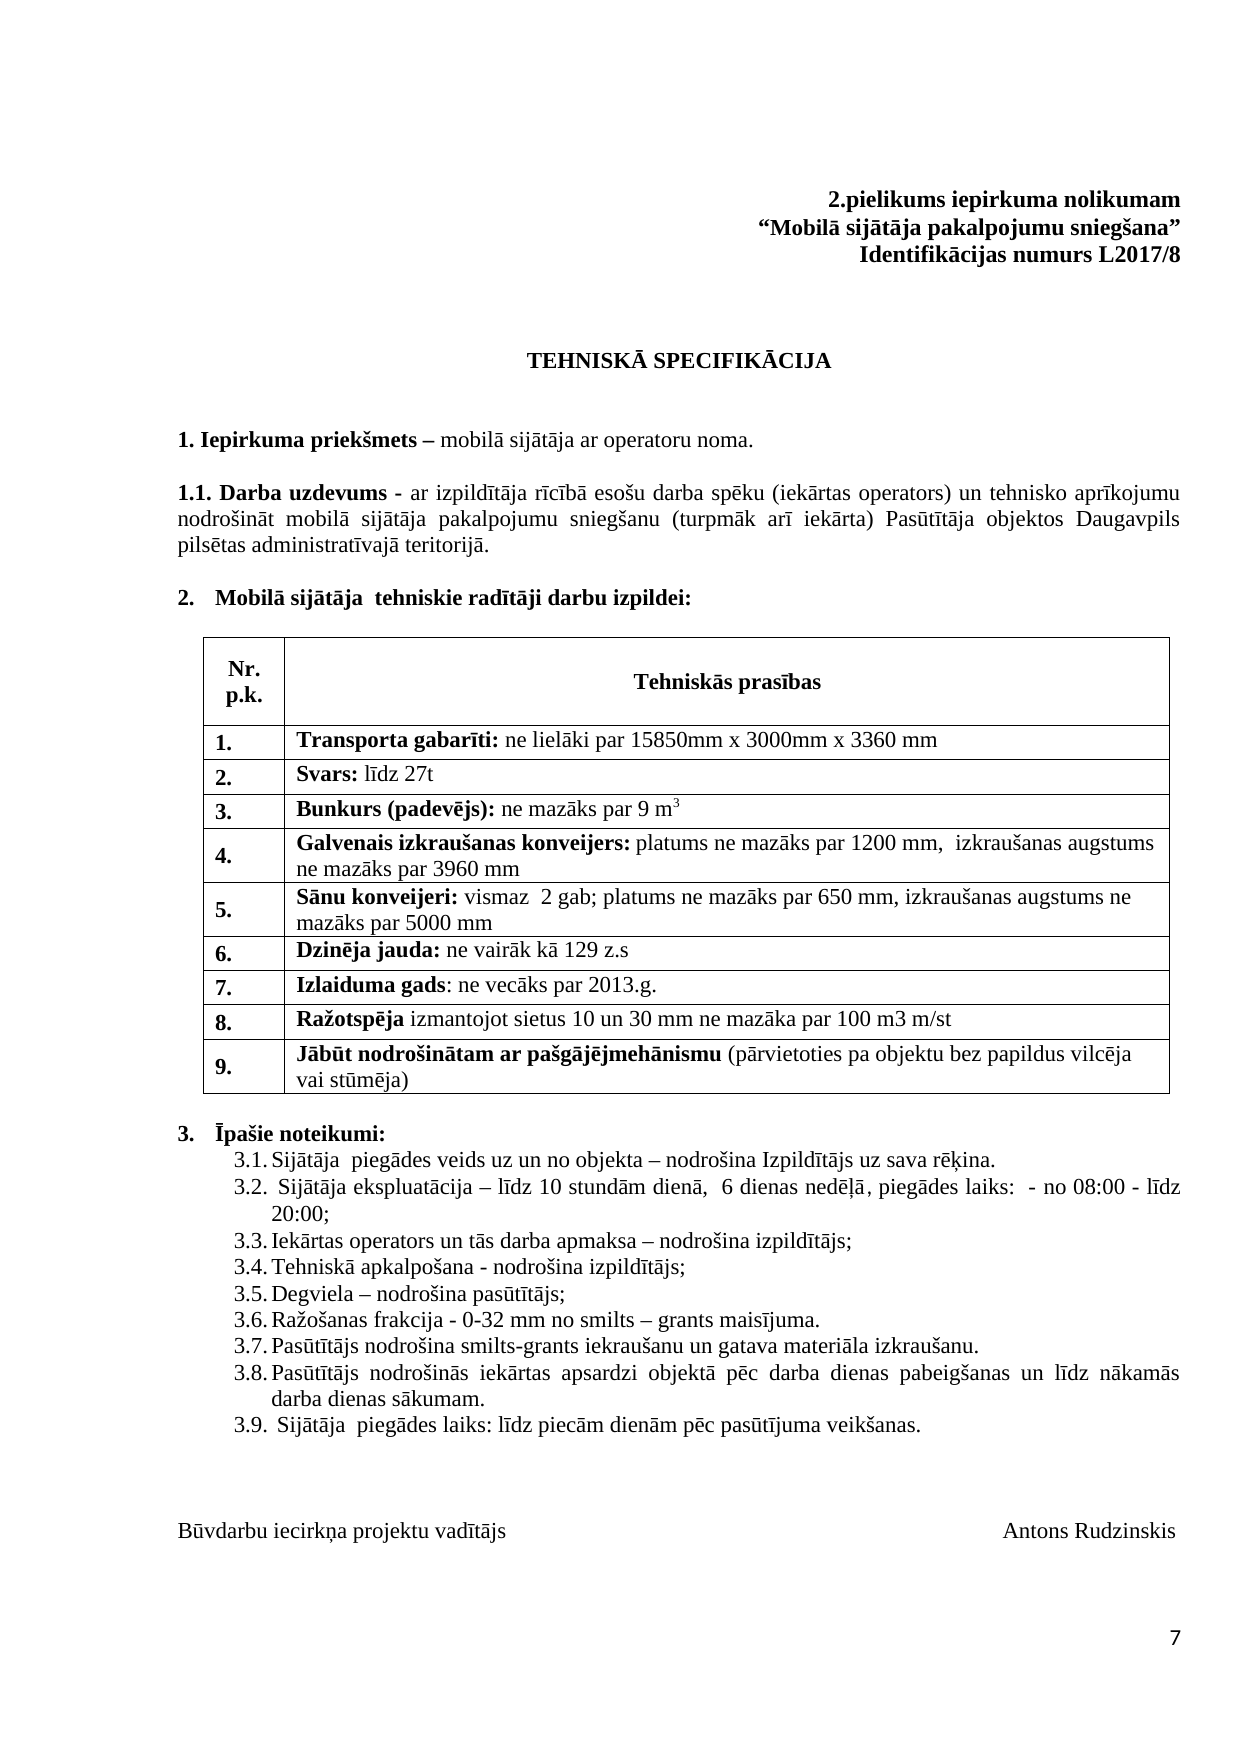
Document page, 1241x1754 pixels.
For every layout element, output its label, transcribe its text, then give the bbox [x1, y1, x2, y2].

table_cell 9. [204, 1040, 284, 1092]
table_cell Galvenais izkraušanas konveijers: platums ne mazāks par 1200 mm, izkraušanas augstums ne mazāks par 3960 mm [285, 829, 1169, 882]
list Tehniskā apkalpošana - nodrošina izpildītājs; [233, 1253, 1181, 1279]
list Pasūtītājs nodrošinās iekārtas apsardzi objektā pēc darba dienas pabeigšanas un līdz nākamās darba dienas sākumam. [233, 1359, 1181, 1411]
list Ražošanas frakcija - 0-32 mm no smilts – grants maisījuma. [233, 1306, 1181, 1332]
table_cell Bunkurs (padevējs): ne mazāks par 9 m3 [285, 795, 1169, 828]
list Pasūtītājs nodrošina smilts-grants iekraušanu un gatava materiāla izkraušanu. [233, 1332, 1181, 1359]
list Sijātāja ekspluatācija – līdz 10 stundām dienā, 6 dienas nedēļā, piegādes laiks: - no 08:00 - līdz 20:00; [233, 1172, 1181, 1227]
text 1.1. Darba uzdevums - ar izpildītāja rīcībā esošu darba spēku (iekārtas operators) un tehnisko aprīkojumu nodrošināt mobilā sijātāja pakalpojumu sniegšanu (turpmāk arī iekārta) Pasūtītāja objektos Daugavpils pilsētas administratīvajā teritorijā. [177, 479, 1181, 558]
text TEHNISKĀ SPECIFIKĀCIJA [177, 347, 1181, 373]
list Sijātāja piegādes laiks: līdz piecām dienām pēc pasūtījuma veikšanas. [233, 1411, 1181, 1438]
text “Mobilā sijātāja pakalpojumu sniegšana” [177, 213, 1181, 240]
text Būvdarbu iecirkņa projektu vadītājs Antons Rudzinskis [177, 1517, 1181, 1543]
table_cell 4. [204, 829, 284, 882]
table_cell 1. [204, 726, 284, 759]
table_cell 5. [204, 883, 284, 936]
table_cell 8. [204, 1005, 284, 1039]
table_cell 7. [204, 971, 284, 1004]
list Sijātāja piegādes veids uz un no objekta – nodrošina Izpildītājs uz sava rēķina. [233, 1146, 1181, 1172]
table_cell Svars: līdz 27t [285, 760, 1169, 794]
text 2.pielikums iepirkuma nolikumam [177, 185, 1181, 213]
table_cell Jābūt nodrošinātam ar pašgājējmehānismu (pārvietoties pa objektu bez papildus vilcēja vai stūmēja) [285, 1040, 1169, 1092]
text 1. Iepirkuma priekšmets – mobilā sijātāja ar operatoru noma. [177, 426, 1181, 452]
table_cell Dzinēja jauda: ne vairāk kā 129 z.s [285, 937, 1169, 970]
list Degviela – nodrošina pasūtītājs; [233, 1279, 1181, 1306]
list Mobilā sijātāja tehniskie radītāji darbu izpildei: [177, 584, 1181, 611]
table_cell Transporta gabarīti: ne lielāki par 15850mm x 3000mm x 3360 mm [285, 726, 1169, 759]
table_header Tehniskās prasības [285, 638, 1169, 725]
table_cell Ražotspēja izmantojot sietus 10 un 30 mm ne mazāka par 100 m3 m/st [285, 1005, 1169, 1039]
table_cell 2. [204, 760, 284, 794]
table_header Nr. p.k. [204, 638, 284, 725]
list Iekārtas operators un tās darba apmaksa – nodrošina izpildītājs; [233, 1227, 1181, 1253]
table_cell Sānu konveijeri: vismaz 2 gab; platums ne mazāks par 650 mm, izkraušanas augstums ne mazāks par 5000 mm [285, 883, 1169, 936]
table_cell 3. [204, 795, 284, 828]
table_cell Izlaiduma gads: ne vecāks par 2013.g. [285, 971, 1169, 1004]
list Īpašie noteikumi: [177, 1120, 1181, 1146]
table_cell 6. [204, 937, 284, 970]
text Identifikācijas numurs L2017/8 [177, 240, 1181, 268]
